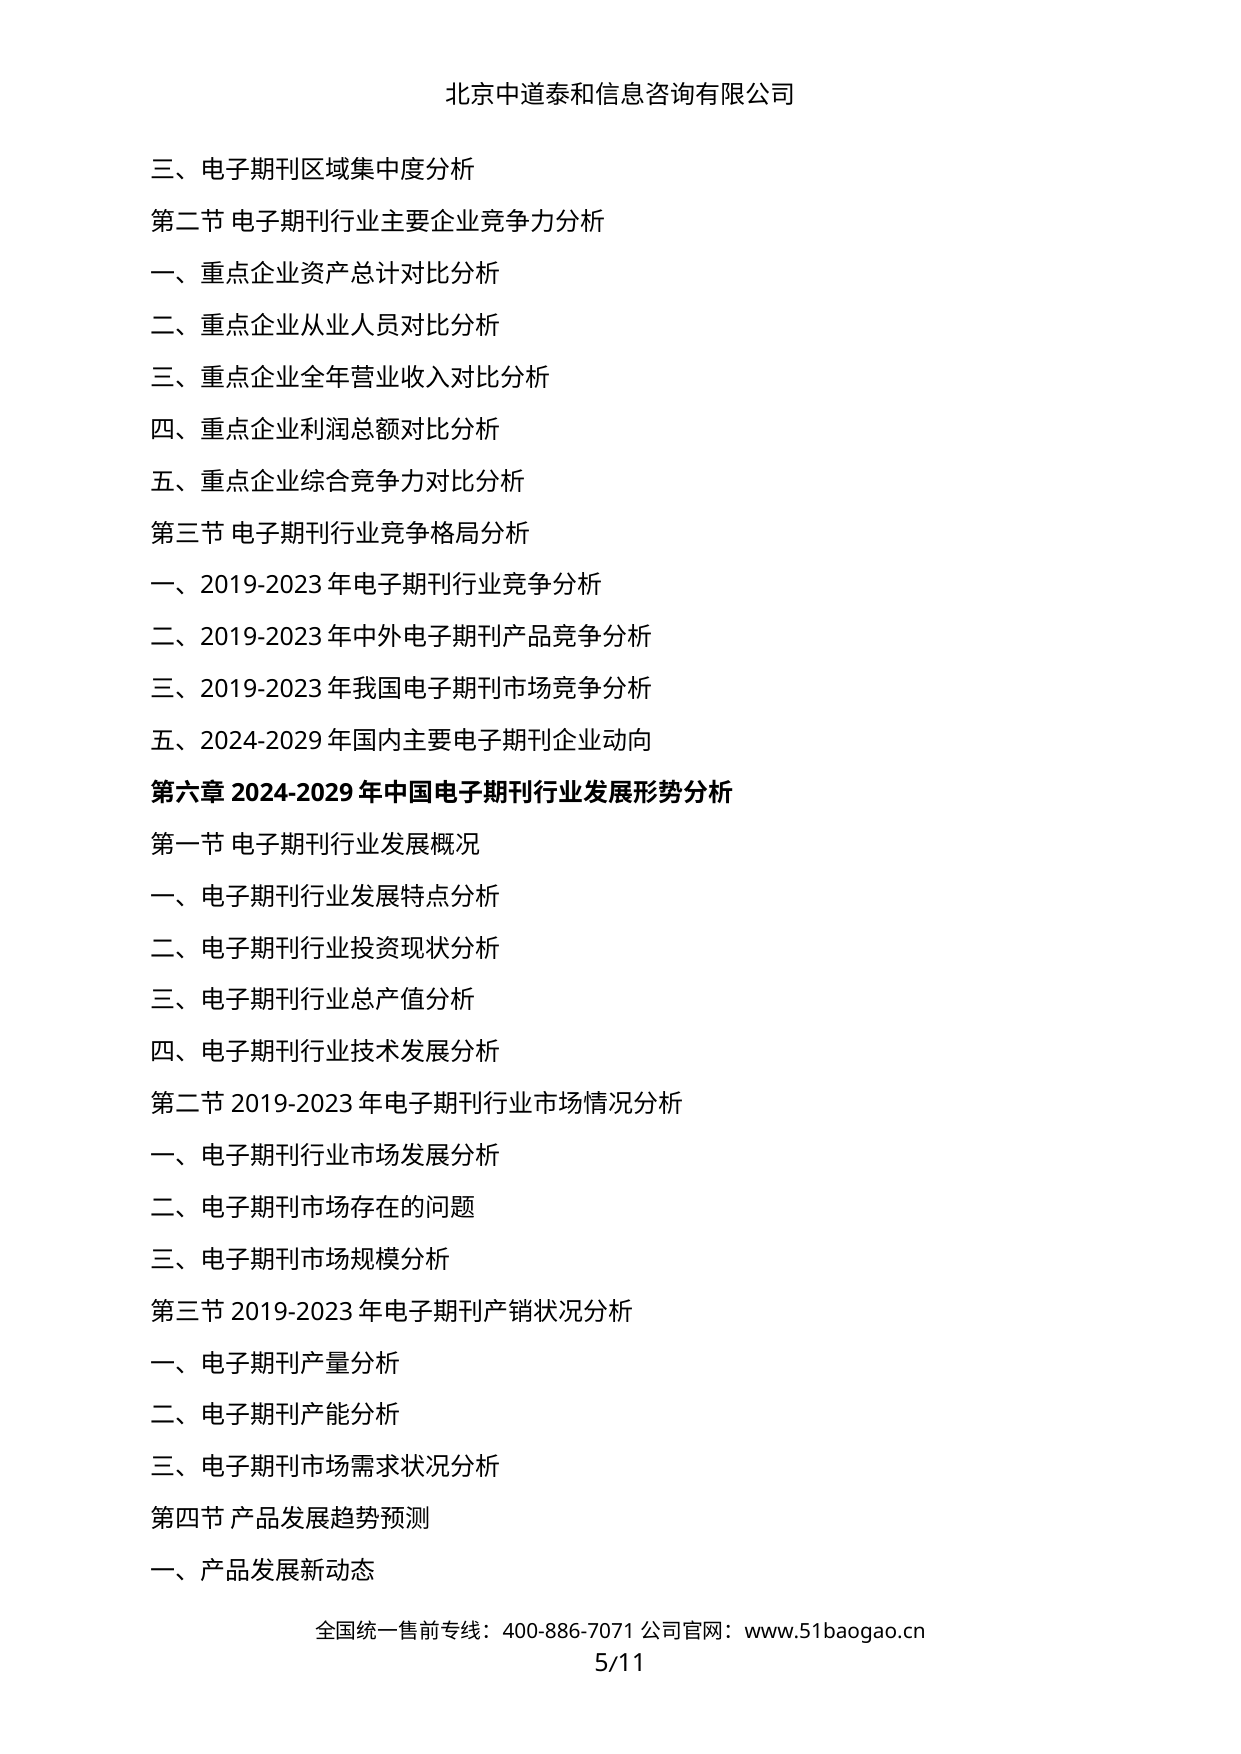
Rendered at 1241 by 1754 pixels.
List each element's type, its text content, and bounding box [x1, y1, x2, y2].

text 四、电子期刊行业技术发展分析 [150, 1032, 1090, 1068]
text 第六章 2024-2029年中国电子期刊行业发展形势分析 [150, 772, 1090, 809]
text 一、电子期刊行业市场发展分析 [150, 1136, 1090, 1172]
text 三、重点企业全年营业收入对比分析 [150, 357, 1090, 394]
text 一、重点企业资产总计对比分析 [150, 254, 1090, 290]
text 三、电子期刊行业总产值分析 [150, 980, 1090, 1016]
text 一、2019-2023年电子期刊行业竞争分析 [150, 565, 1090, 601]
text 第四节 产品发展趋势预测 [150, 1499, 1090, 1535]
text 第一节 电子期刊行业发展概况 [150, 824, 1090, 861]
text 第三节 电子期刊行业竞争格局分析 [150, 513, 1090, 549]
text 五、重点企业综合竞争力对比分析 [150, 461, 1090, 497]
text 一、电子期刊行业发展特点分析 [150, 876, 1090, 912]
text 三、电子期刊市场规模分析 [150, 1239, 1090, 1276]
text 五、2024-2029年国内主要电子期刊企业动向 [150, 721, 1090, 757]
text 四、重点企业利润总额对比分析 [150, 409, 1090, 446]
text 二、电子期刊行业投资现状分析 [150, 928, 1090, 964]
text 二、重点企业从业人员对比分析 [150, 306, 1090, 342]
text 一、电子期刊产量分析 [150, 1343, 1090, 1379]
text 二、电子期刊市场存在的问题 [150, 1187, 1090, 1224]
text 一、产品发展新动态 [150, 1551, 1090, 1587]
text 二、2019-2023年中外电子期刊产品竞争分析 [150, 617, 1090, 653]
text 三、电子期刊市场需求状况分析 [150, 1447, 1090, 1483]
text 三、电子期刊区域集中度分析 [150, 150, 1090, 186]
text 第二节 电子期刊行业主要企业竞争力分析 [150, 202, 1090, 238]
text 第二节 2019-2023年电子期刊行业市场情况分析 [150, 1084, 1090, 1120]
text 三、2019-2023年我国电子期刊市场竞争分析 [150, 669, 1090, 705]
text 第三节 2019-2023年电子期刊产销状况分析 [150, 1291, 1090, 1327]
text 二、电子期刊产能分析 [150, 1395, 1090, 1431]
